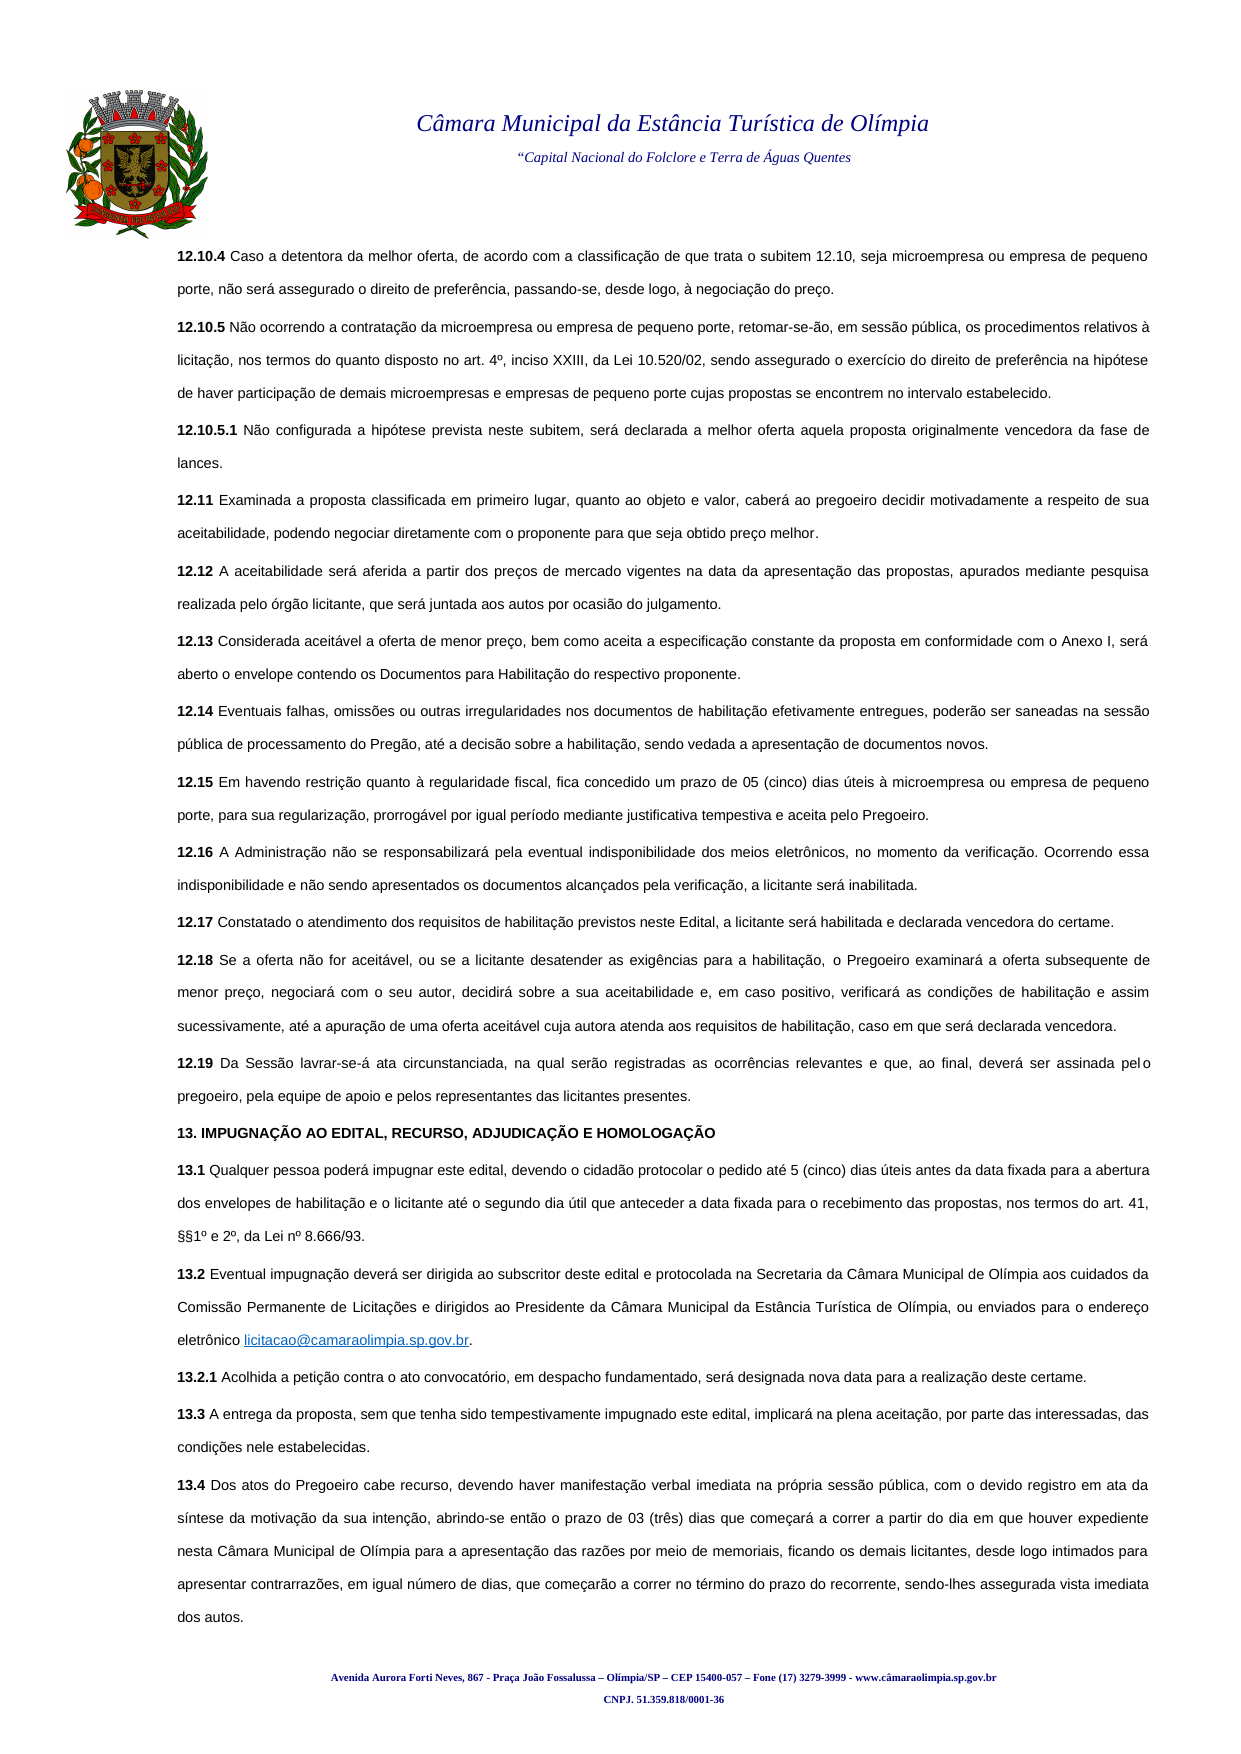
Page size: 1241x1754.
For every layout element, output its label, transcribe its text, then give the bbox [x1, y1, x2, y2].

text 12.11 Examinada a proposta classificada em primeiro lugar, quanto ao objeto e valor, caberá ao pregoeiro decidir motivadamente a respeito de sua aceitabilidade, podendo negociar diretamente com o proponente para que seja obtido preço melhor. [177, 480, 1151, 542]
text 13.1 Qualquer pessoa poderá impugnar este edital, devendo o cidadão protocolar o pedido até 5 (cinco) dias úteis antes da data fixada para a abertura dos envelopes de habilitação e o licitante até o segundo dia útil que anteceder a data fixada para o recebimento das propostas, nos termos do art. 41, §§1º e 2º, da Lei nº 8.666/93. [177, 1150, 1151, 1245]
text 12.10.4 Caso a detentora da melhor oferta, de acordo com a classificação de que trata o subitem 12.10, seja microempresa ou empresa de pequeno porte, não será assegurado o direito de preferência, passando-se, desde logo, à negociação do preço. [177, 236, 1151, 298]
text 13.3 A entrega da proposta, sem que tenha sido tempestivamente impugnado este edital, implicará na plena aceitação, por parte das interessadas, das condições nele estabelecidas. [177, 1394, 1151, 1456]
text 13.4 Dos atos do Pregoeiro cabe recurso, devendo haver manifestação verbal imediata na própria sessão pública, com o devido registro em ata da síntese da motivação da sua intenção, abrindo-se então o prazo de 03 (três) dias que começará a correr a partir do dia em que houver expediente nesta Câmara Municipal de Olímpia para a apresentação das razões por meio de memoriais, ficando os demais licitantes, desde logo intimados para apresentar contrarrazões, em igual número de dias, que começarão a correr no término do prazo do recorrente, sendo-lhes assegurada vista imediata dos autos. [177, 1464, 1151, 1625]
text 12.17 Constatado o atendimento dos requisitos de habilitação previstos neste Edital, a licitante será habilitada e declarada vencedora do certame. [177, 902, 1151, 931]
text 12.18 Se a oferta não for aceitável, ou se a licitante desatender as exigências para a habilitação, o Pregoeiro examinará a oferta subsequente de menor preço, negociará com o seu autor, decidirá sobre a sua aceitabilidade e, em caso positivo, verificará as condições de habilitação e assim sucessivamente, até a apuração de uma oferta aceitável cuja autora atenda aos requisitos de habilitação, caso em que será declarada vencedora. [177, 939, 1151, 1034]
text 12.14 Eventuais falhas, omissões ou outras irregularidades nos documentos de habilitação efetivamente entregues, poderão ser saneadas na sessão pública de processamento do Pregão, até a decisão sobre a habilitação, sendo vedada a apresentação de documentos novos. [177, 691, 1151, 753]
text 12.13 Considerada aceitável a oferta de menor preço, bem como aceita a especificação constante da proposta em conformidade com o Anexo I, será aberto o envelope contendo os Documentos para Habilitação do respectivo proponente. [177, 621, 1151, 683]
text 12.15 Em havendo restrição quanto à regularidade fiscal, fica concedido um prazo de 05 (cinco) dias úteis à microempresa ou empresa de pequeno porte, para sua regularização, prorrogável por igual período mediante justificativa tempestiva e aceita pelo Pregoeiro. [177, 761, 1151, 823]
text 12.19 Da Sessão lavrar-se-á ata circunstanciada, na qual serão registradas as ocorrências relevantes e que, ao final, deverá ser assinada pelo pregoeiro, pela equipe de apoio e pelos representantes das licitantes presentes. [177, 1043, 1151, 1104]
picture [65, 89, 211, 240]
text 12.16 A Administração não se responsabilizará pela eventual indisponibilidade dos meios eletrônicos, no momento da verificação. Ocorrendo essa indisponibilidade e não sendo apresentados os documentos alcançados pela verificação, a licitante será inabilitada. [177, 832, 1151, 893]
text 13.2.1 Acolhida a petição contra o ato convocatório, em despacho fundamentado, será designada nova data para a realização deste certame. [177, 1357, 1151, 1386]
text 12.10.5 Não ocorrendo a contratação da microempresa ou empresa de pequeno porte, retomar-se-ão, em sessão pública, os procedimentos relativos à licitação, nos termos do quanto disposto no art. 4º, inciso XXIII, da Lei 10.520/02, sendo assegurado o exercício do direito de preferência na hipótese de haver participação de demais microempresas e empresas de pequeno porte cujas propostas se encontrem no intervalo estabelecido. [177, 307, 1151, 401]
text 13.2 Eventual impugnação deverá ser dirigida ao subscritor deste edital e protocolada na Secretaria da Câmara Municipal de Olímpia aos cuidados da Comissão Permanente de Licitações e dirigidos ao Presidente da Câmara Municipal da Estância Turística de Olímpia, ou enviados para o endereço eletrônico licitacao@camaraolimpia.sp.gov.br. [177, 1254, 1151, 1348]
text 12.10.5.1 Não configurada a hipótese prevista neste subitem, será declarada a melhor oferta aquela proposta originalmente vencedora da fase de lances. [177, 410, 1151, 472]
text 13. IMPUGNAÇÃO AO EDITAL, RECURSO, ADJUDICAÇÃO E HOMOLOGAÇÃO [177, 1113, 1151, 1142]
text 12.12 A aceitabilidade será aferida a partir dos preços de mercado vigentes na data da apresentação das propostas, apurados mediante pesquisa realizada pelo órgão licitante, que será juntada aos autos por ocasião do julgamento. [177, 551, 1151, 612]
